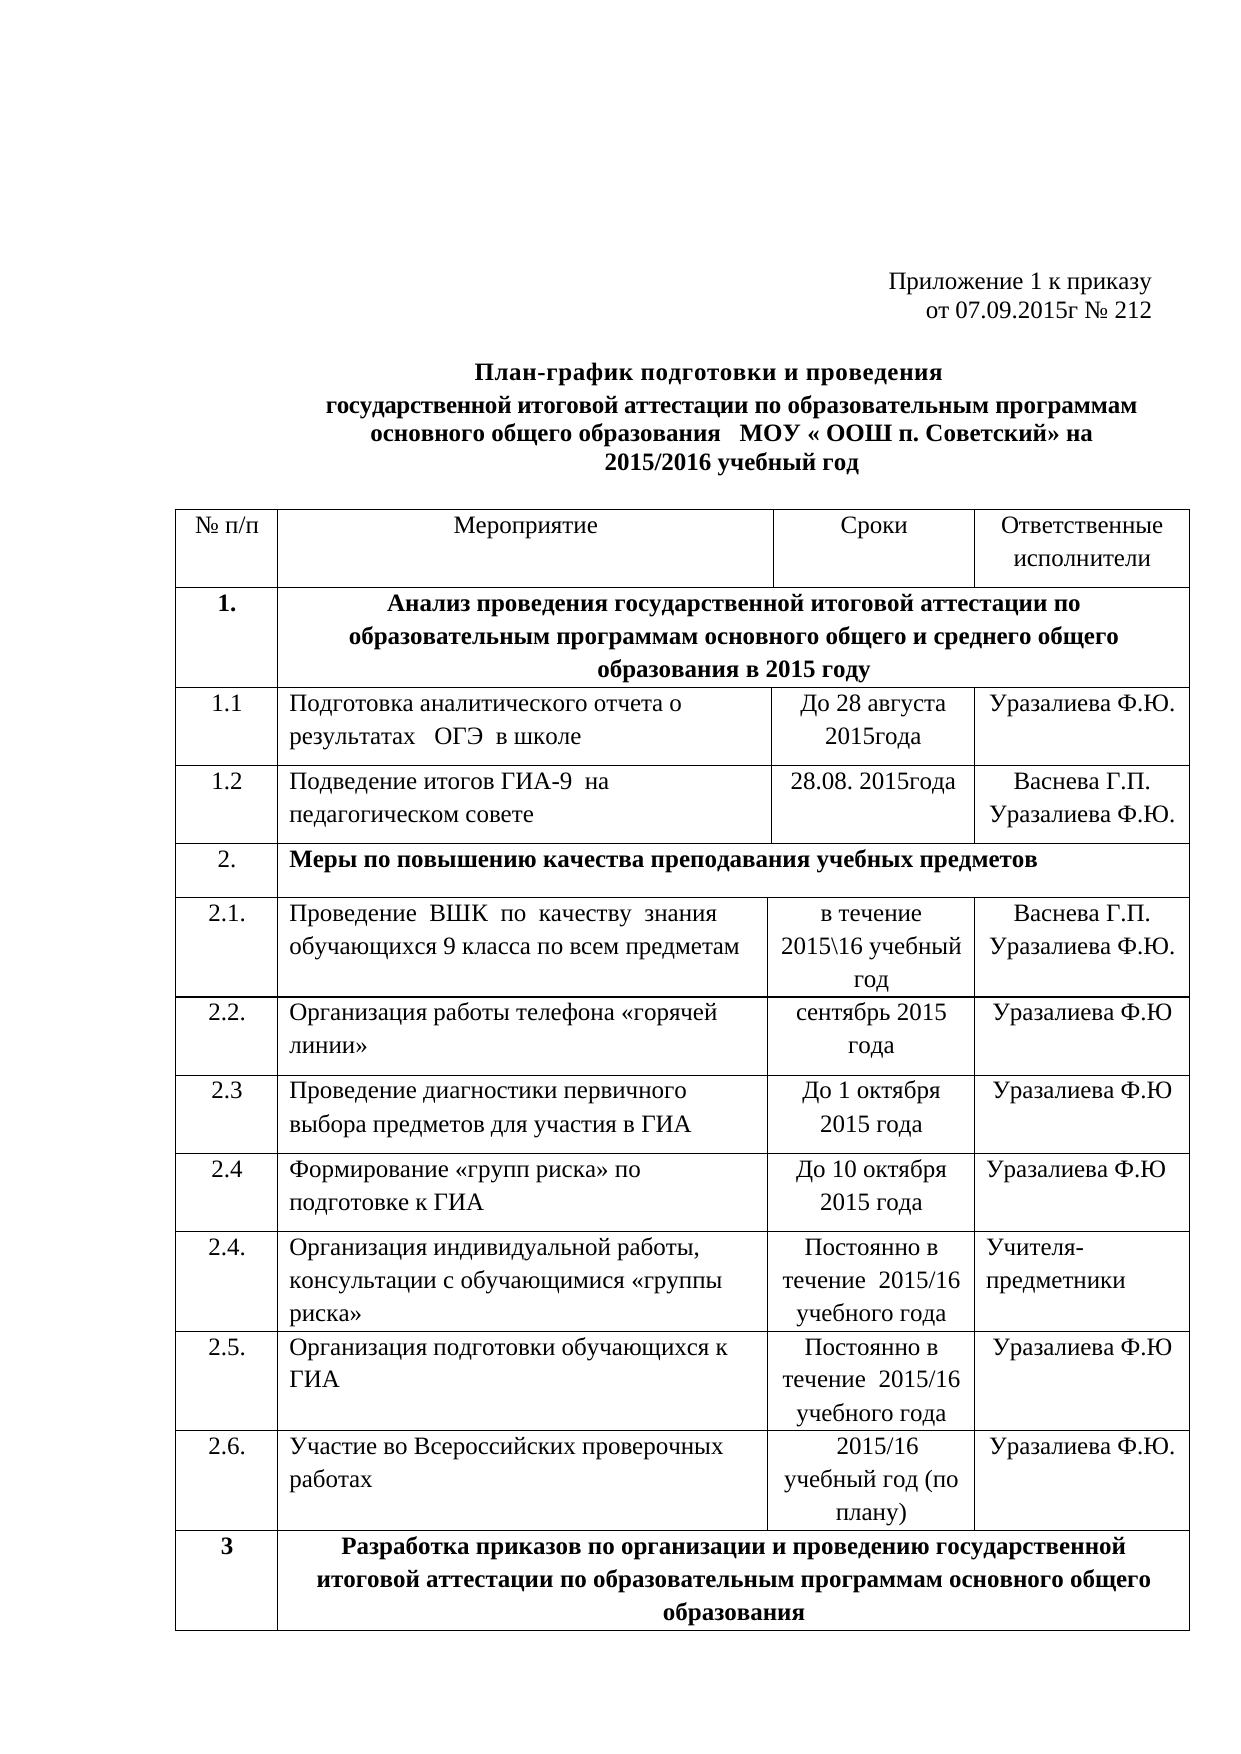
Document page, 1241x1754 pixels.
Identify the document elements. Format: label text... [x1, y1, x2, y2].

table_cell Участие во Всероссийских проверочных работах [278, 1431, 767, 1530]
table_cell 2.2. [176, 998, 277, 1074]
table_cell Уразалиева Ф.Ю [975, 1154, 1189, 1231]
table_header Ответственные исполнители [975, 510, 1189, 587]
table_cell 28.08. 2015года [772, 766, 974, 843]
table_cell Меры по повышению качества преподавания учебных предметов [278, 844, 1189, 897]
list государственной итоговой аттестации по образовательным программам основного общего образования МОУ « ООШ п. Советский» на 2015/2016 учебный год [311, 390, 1152, 476]
table_cell Учителя- предметники [975, 1232, 1189, 1331]
table_cell Уразалиева Ф.Ю. [975, 688, 1189, 765]
table_cell Проведение ВШК по качеству знания обучающихся 9 класса по всем предметам [278, 898, 767, 996]
table_cell в течение 2015\16 учебный год [768, 898, 974, 996]
table_cell До 1 октября 2015 года [768, 1076, 974, 1153]
table_cell Подведение итогов ГИА-9 на педагогическом совете [278, 766, 771, 843]
table_cell 1. [176, 588, 277, 687]
table_cell До 28 августа 2015года [772, 688, 974, 765]
table_cell Проведение диагностики первичного выбора предметов для участия в ГИА [278, 1076, 767, 1153]
table_cell 2.1. [176, 898, 277, 996]
table_cell 2.6. [176, 1431, 277, 1530]
table_cell Организация работы телефона «горячей линии» [278, 998, 767, 1074]
table_cell Постоянно в течение 2015/16 учебного года [768, 1232, 974, 1331]
table_cell Постоянно в течение 2015/16 учебного года [768, 1332, 974, 1430]
table_cell 2.3 [176, 1076, 277, 1153]
table_cell 2.5. [176, 1332, 277, 1430]
table_cell Уразалиева Ф.Ю [975, 1332, 1189, 1430]
table_cell 2. [176, 844, 277, 897]
list от 07.09.2015г № 212 [311, 295, 1152, 324]
table_cell 2.4 [176, 1154, 277, 1231]
table_cell сентябрь 2015 года [768, 998, 974, 1074]
table_cell Разработка приказов по организации и проведению государственной итоговой аттестации по образовательным программам основного общего образования [278, 1531, 1189, 1629]
table_cell 1.2 [176, 766, 277, 843]
table_cell Уразалиева Ф.Ю. [975, 1431, 1189, 1530]
table_cell Подготовка аналитического отчета о результатах ОГЭ в школе [278, 688, 771, 765]
table_cell До 10 октября 2015 года [768, 1154, 974, 1231]
text План-график подготовки и проведения [177, 357, 1152, 385]
table_header Мероприятие [278, 510, 773, 587]
table_cell Васнева Г.П. Уразалиева Ф.Ю. [975, 898, 1189, 996]
table_header Сроки [774, 510, 974, 587]
table_cell Организация подготовки обучающихся к ГИА [278, 1332, 767, 1430]
table_cell Уразалиева Ф.Ю [975, 1076, 1189, 1153]
table_cell Формирование «групп риска» по подготовке к ГИА [278, 1154, 767, 1231]
table_cell Уразалиева Ф.Ю [975, 998, 1189, 1074]
table_cell 2015/16 учебный год (по плану) [768, 1431, 974, 1530]
table_cell Анализ проведения государственной итоговой аттестации по образовательным программам основного общего и среднего общего образования в 2015 году [278, 588, 1189, 687]
list Приложение 1 к приказу [311, 266, 1152, 295]
table_cell 1.1 [176, 688, 277, 765]
table_header № п/п [176, 510, 277, 587]
table_cell 3 [176, 1531, 277, 1629]
table_cell Организация индивидуальной работы, консультации с обучающимися «группы риска» [278, 1232, 767, 1331]
table_cell 2.4. [176, 1232, 277, 1331]
table_cell Васнева Г.П. Уразалиева Ф.Ю. [975, 766, 1189, 843]
